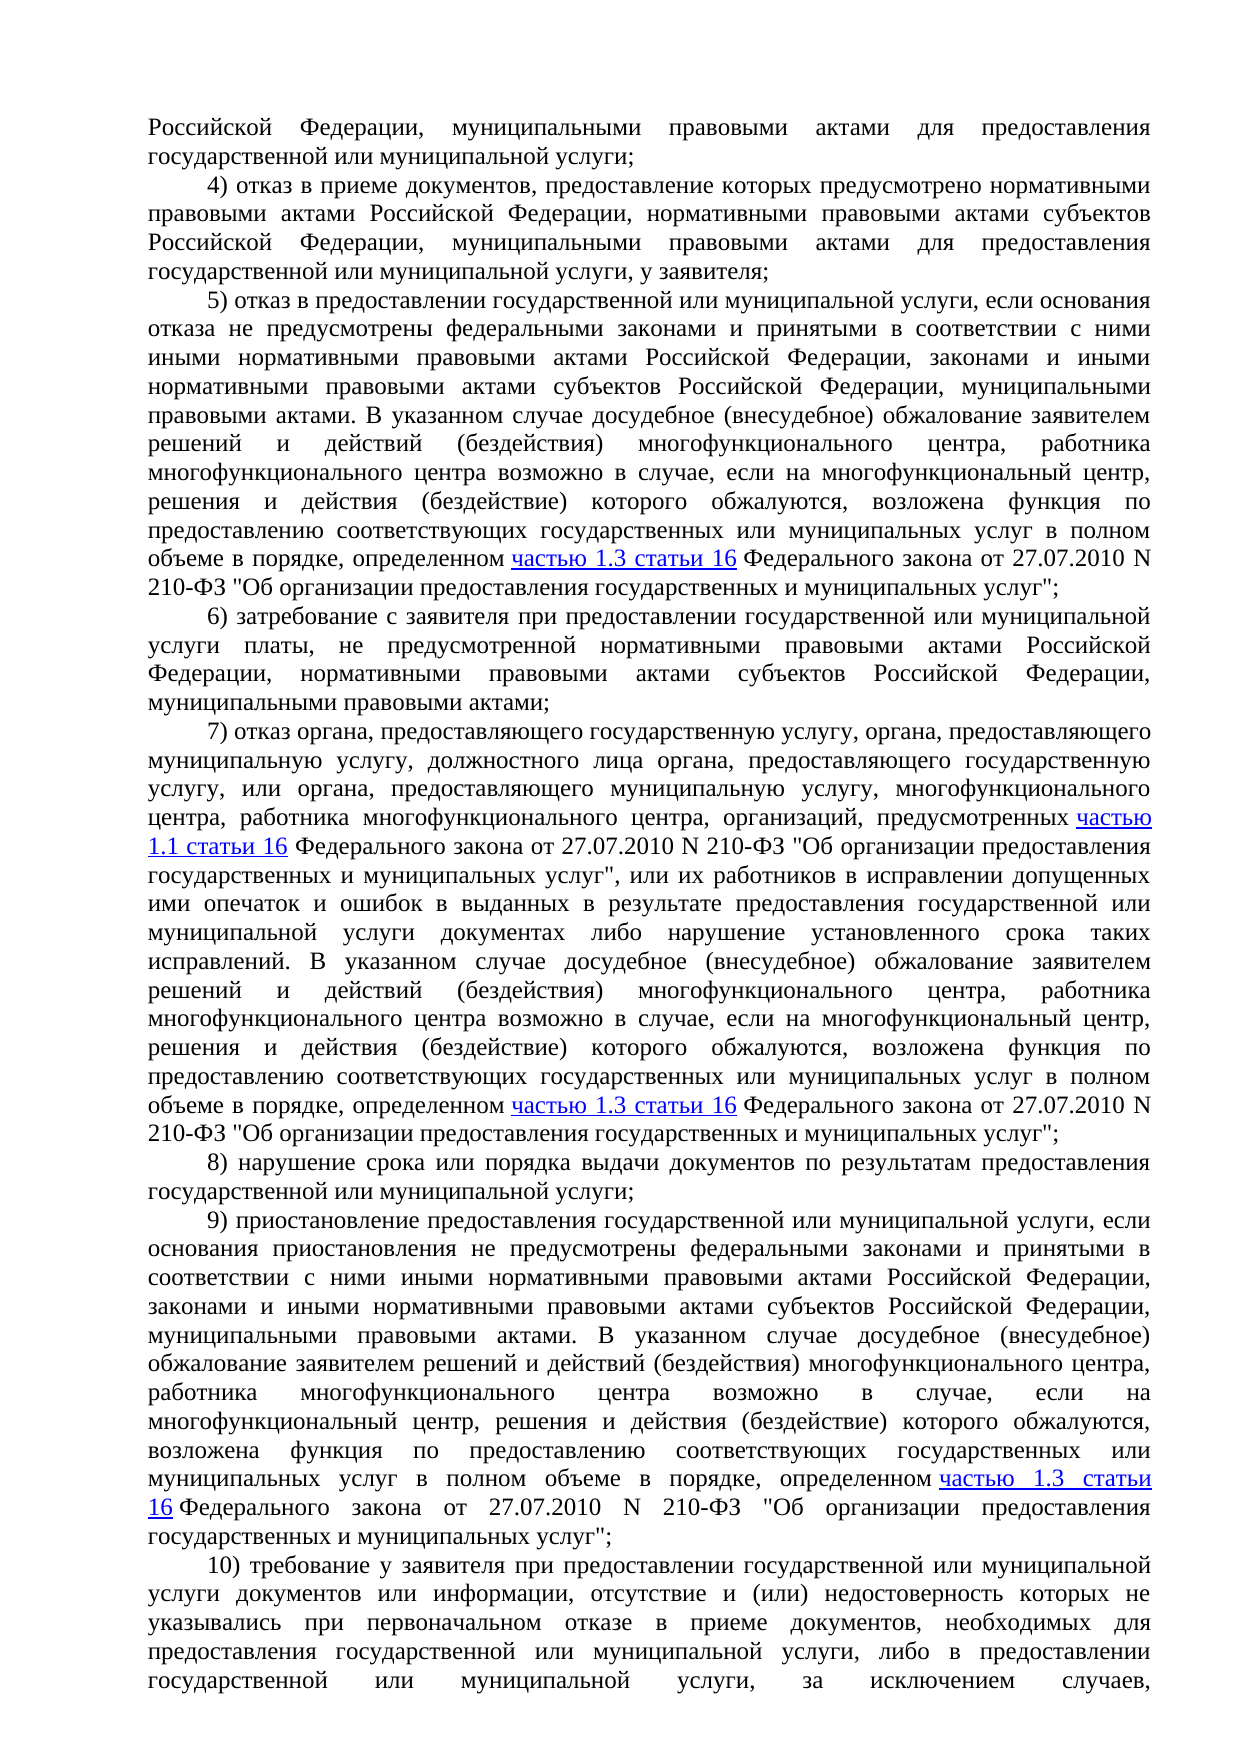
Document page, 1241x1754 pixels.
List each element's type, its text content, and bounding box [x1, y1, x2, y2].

text 6) затребование с заявителя при предоставлении государственной или муниципальной услуги платы, не предусмотренной нормативными правовыми актами Российской Федерации, нормативными правовыми актами субъектов Российской Федерации, муниципальными правовыми актами; [148, 601, 1152, 716]
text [148, 112, 1152, 170]
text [148, 1550, 1152, 1693]
text 4) отказ в приеме документов, предоставление которых предусмотрено нормативными правовыми актами Российской Федерации, нормативными правовыми актами субъектов Российской Федерации, муниципальными правовыми актами для предоставления государственной или муниципальной услуги, у заявителя; [148, 170, 1152, 285]
text 7) отказ органа, предоставляющего государственную услугу, органа, предоставляющего муниципальную услугу, должностного лица органа, предоставляющего государственную услугу, или органа, предоставляющего муниципальную услугу, многофункционального центра, работника многофункционального центра, организаций, предусмотренных частью 1.1 статьи 16 Федерального закона от 27.07.2010 N 210-ФЗ "Об организации предоставления государственных и муниципальных услуг", или их работников в исправлении допущенных ими опечаток и ошибок в выданных в результате предоставления государственной или муниципальной услуги документах либо нарушение установленного срока таких исправлений. В указанном случае досудебное (внесудебное) обжалование заявителем решений и действий (бездействия) многофункционального центра, работника многофункционального центра возможно в случае, если на многофункциональный центр, решения и действия (бездействие) которого обжалуются, возложена функция по предоставлению соответствующих государственных или муниципальных услуг в полном объеме в порядке, определенном частью 1.3 статьи 16 Федерального закона от 27.07.2010 N 210-ФЗ "Об организации предоставления государственных и муниципальных услуг"; [148, 716, 1152, 1147]
text 9) приостановление предоставления государственной или муниципальной услуги, если основания приостановления не предусмотрены федеральными законами и принятыми в соответствии с ними иными нормативными правовыми актами Российской Федерации, законами и иными нормативными правовыми актами субъектов Российской Федерации, муниципальными правовыми актами. В указанном случае досудебное (внесудебное) обжалование заявителем решений и действий (бездействия) многофункционального центра, работника многофункционального центра возможно в случае, если на многофункциональный центр, решения и действия (бездействие) которого обжалуются, возложена функция по предоставлению соответствующих государственных или муниципальных услуг в полном объеме в порядке, определенном частью 1.3 статьи 16 Федерального закона от 27.07.2010 N 210-ФЗ "Об организации предоставления государственных и муниципальных услуг"; [148, 1205, 1152, 1550]
text 8) нарушение срока или порядка выдачи документов по результатам предоставления государственной или муниципальной услуги; [148, 1147, 1152, 1205]
text 5) отказ в предоставлении государственной или муниципальной услуги, если основания отказа не предусмотрены федеральными законами и принятыми в соответствии с ними иными нормативными правовыми актами Российской Федерации, законами и иными нормативными правовыми актами субъектов Российской Федерации, муниципальными правовыми актами. В указанном случае досудебное (внесудебное) обжалование заявителем решений и действий (бездействия) многофункционального центра, работника многофункционального центра возможно в случае, если на многофункциональный центр, решения и действия (бездействие) которого обжалуются, возложена функция по предоставлению соответствующих государственных или муниципальных услуг в полном объеме в порядке, определенном частью 1.3 статьи 16 Федерального закона от 27.07.2010 N 210-ФЗ "Об организации предоставления государственных и муниципальных услуг"; [148, 285, 1152, 601]
